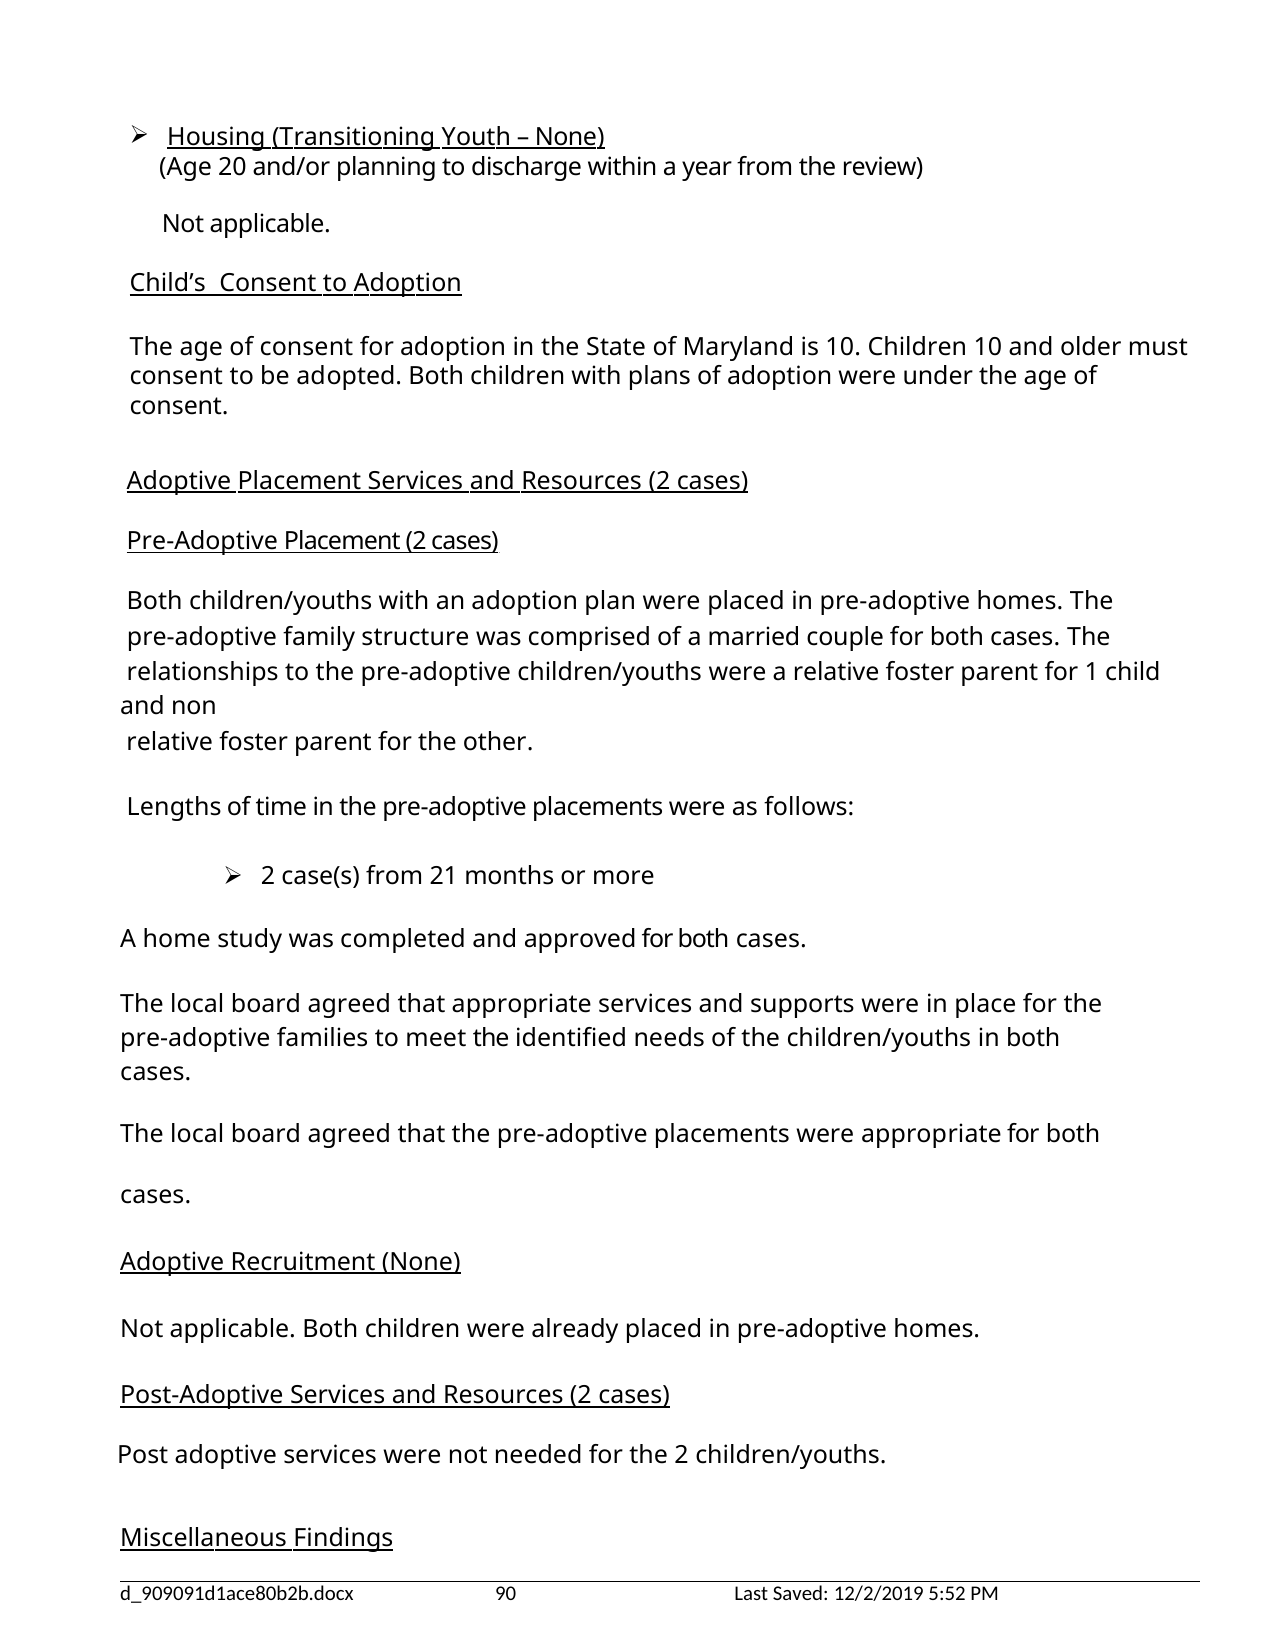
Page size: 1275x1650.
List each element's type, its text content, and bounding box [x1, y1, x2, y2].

text Pre-Adoptive Placement (2 cases) [120, 523, 1202, 553]
text A home study was completed and approved for both cases. [120, 921, 1202, 955]
text Not applicable. [120, 208, 1202, 238]
text relationships to the pre-adoptive children/youths were a relative foster parent for 1 child and non [120, 654, 1196, 721]
text The local board agreed that appropriate services and supports were in place for the pre-adoptive families to meet the identified needs of the children/youths in both cases. [120, 985, 1124, 1087]
text (Age 20 and/or planning to discharge within a year from the review) [120, 150, 1202, 179]
text Both children/youths with an adoption plan were placed in pre-adoptive homes. The [120, 583, 1196, 616]
text The local board agreed that the pre-adoptive placements were appropriate for both cases. [120, 1093, 1172, 1216]
list 2 case(s) from 21 months or more [223, 857, 1202, 891]
text Not applicable. Both children were already placed in pre-adoptive homes. [120, 1312, 1202, 1341]
text Lengths of time in the pre-adoptive placements were as follows: [120, 788, 1202, 822]
text Adoptive Recruitment (None) [120, 1221, 1172, 1282]
text Adoptive Placement Services and Resources (2 cases) [120, 463, 1202, 492]
text Post-Adoptive Services and Resources (2 cases) [120, 1377, 1200, 1411]
list Housing (Transitioning Youth – None) [129, 120, 1202, 150]
text Post adoptive services were not needed for the 2 children/youths. [117, 1437, 1196, 1471]
text pre-adoptive family structure was comprised of a married couple for both cases. The [120, 618, 1196, 652]
text relative foster parent for the other. [120, 723, 1196, 757]
text The age of consent for adoption in the State of Maryland is 10. Children 10 and older must consent to be adopted. Both children with plans of adoption were under the age of consent. [129, 331, 1200, 421]
text Child’s Consent to Adoption [129, 266, 1202, 295]
text Miscellaneous Findings [120, 1521, 1202, 1550]
